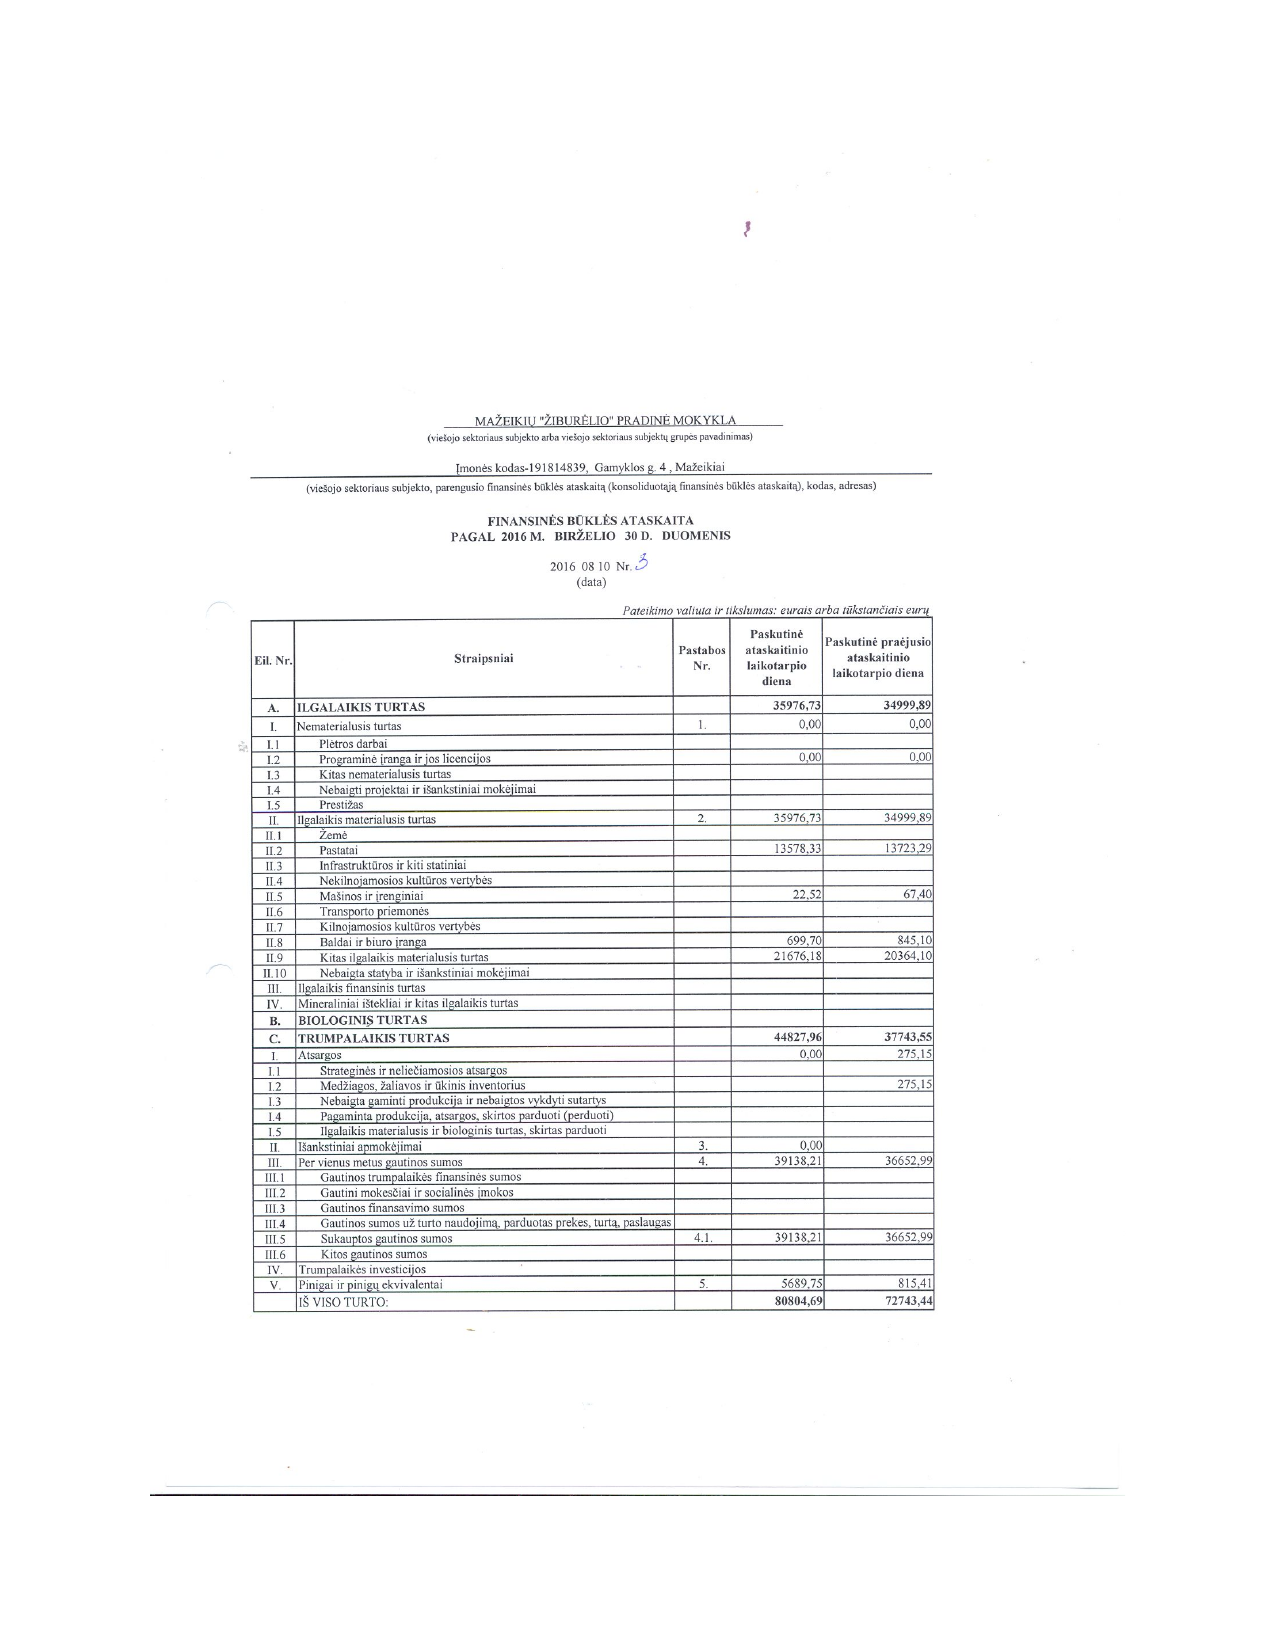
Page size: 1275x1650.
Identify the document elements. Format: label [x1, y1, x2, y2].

picture [150, 150, 1125, 1496]
